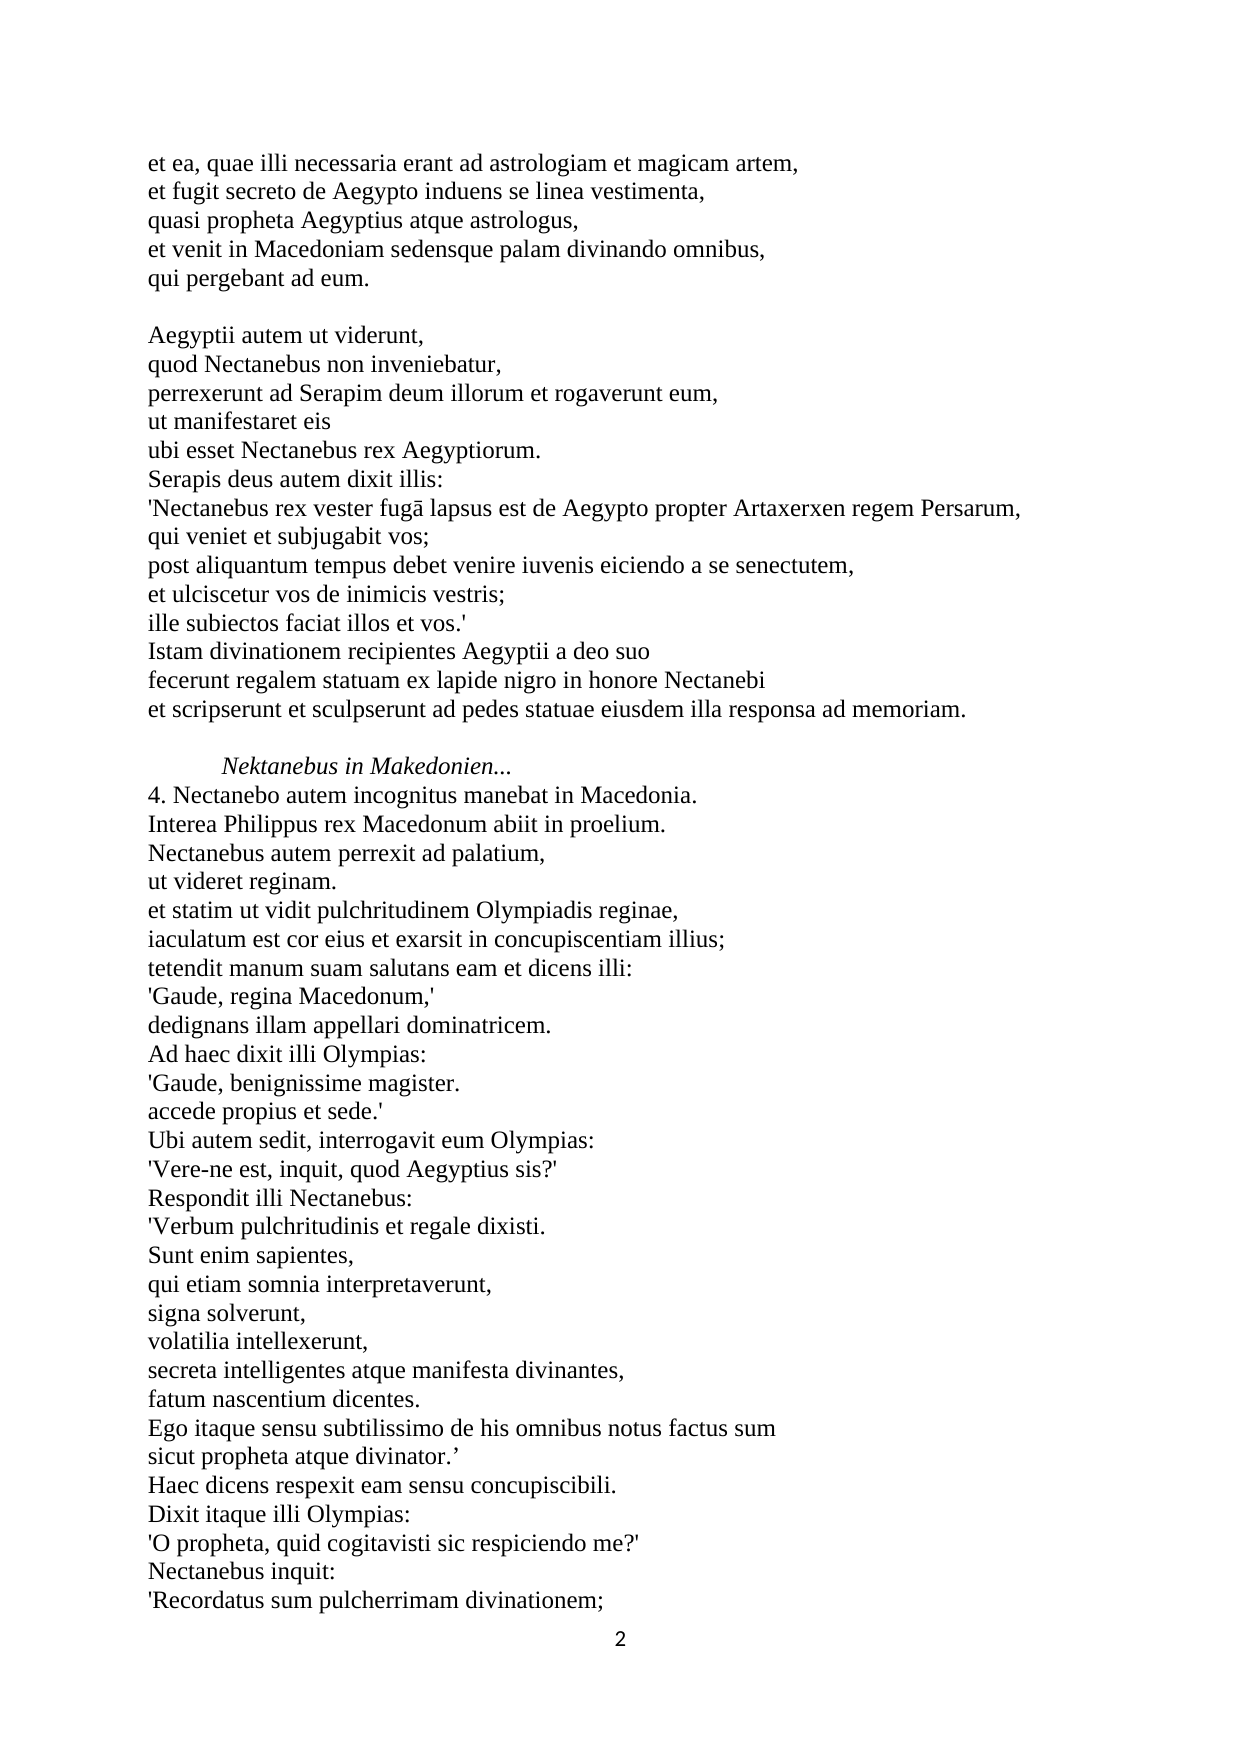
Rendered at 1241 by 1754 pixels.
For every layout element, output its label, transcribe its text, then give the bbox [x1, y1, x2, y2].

text qui pergebant ad eum. [148, 263, 1093, 291]
text Interea Philippus rex Macedonum abiit in proelium. [148, 809, 1093, 838]
text secreta intelligentes atque manifesta divinantes, [148, 1355, 1093, 1384]
text fatum nascentium dicentes. [148, 1384, 1093, 1413]
text ut videret reginam. [148, 866, 1093, 895]
text Dixit itaque illi Olympias: [148, 1499, 1093, 1528]
text Nektanebus in Makedonien... [148, 751, 1093, 780]
text et statim ut vidit pulchritudinem Olympiadis reginae, [148, 895, 1093, 924]
text volatilia intellexerunt, [148, 1326, 1093, 1355]
text iaculatum est cor eius et exarsit in concupiscentiam illius; [148, 924, 1093, 953]
text Aegyptii autem ut viderunt, [148, 320, 1093, 349]
text qui veniet et subjugabit vos; [148, 521, 1093, 550]
text et fugit secreto de Aegypto induens se linea vestimenta, [148, 176, 1093, 205]
text 'Verbum pulchritudinis et regale dixisti. [148, 1211, 1093, 1240]
text ille subiectos faciat illos et vos.' [148, 608, 1093, 636]
text et scripserunt et sculpserunt ad pedes statuae eiusdem illa responsa ad memoriam. [148, 694, 1093, 723]
text Sunt enim sapientes, [148, 1240, 1093, 1269]
text 'Gaude, benignissime magister. [148, 1068, 1093, 1096]
text ubi esset Nectanebus rex Aegyptiorum. [148, 435, 1093, 464]
text signa solverunt, [148, 1298, 1093, 1326]
text Serapis deus autem dixit illis: [148, 464, 1093, 493]
text post aliquantum tempus debet venire iuvenis eiciendo a se senectutem, [148, 550, 1093, 579]
text fecerunt regalem statuam ex lapide nigro in honore Nectanebi [148, 665, 1093, 694]
text dedignans illam appellari dominatricem. [148, 1010, 1093, 1039]
text 'Gaude, regina Macedonum,' [148, 981, 1093, 1010]
text Nectanebus autem perrexit ad palatium, [148, 838, 1093, 866]
text 4. Nectanebo autem incognitus manebat in Macedonia. [148, 780, 1093, 809]
text 'Recordatus sum pulcherrimam divinationem; [148, 1585, 1093, 1614]
text et venit in Macedoniam sedensque palam divinando omnibus, [148, 234, 1093, 263]
text sicut propheta atque divinator.’ [148, 1441, 1093, 1470]
text Haec dicens respexit eam sensu concupiscibili. [148, 1470, 1093, 1499]
text Nectanebus inquit: [148, 1556, 1093, 1585]
text Ego itaque sensu subtilissimo de his omnibus notus factus sum [148, 1413, 1093, 1441]
text ut manifestaret eis [148, 406, 1093, 435]
text accede propius et sede.' [148, 1096, 1093, 1125]
text 'Nectanebus rex vester fugā lapsus est de Aegypto propter Artaxerxen regem Persarum, [148, 493, 1093, 521]
text 'O propheta, quid cogitavisti sic respiciendo me?' [148, 1528, 1093, 1556]
text et ulciscetur vos de inimicis vestris; [148, 579, 1093, 608]
text Istam divinationem recipientes Aegyptii a deo suo [148, 636, 1093, 665]
text quod Nectanebus non inveniebatur, [148, 349, 1093, 378]
text Respondit illi Nectanebus: [148, 1183, 1093, 1211]
text perrexerunt ad Serapim deum illorum et rogaverunt eum, [148, 378, 1093, 406]
text Ad haec dixit illi Olympias: [148, 1039, 1093, 1068]
text qui etiam somnia interpretaverunt, [148, 1269, 1093, 1298]
text tetendit manum suam salutans eam et dicens illi: [148, 953, 1093, 981]
text Ubi autem sedit, interrogavit eum Olympias: [148, 1125, 1093, 1154]
text 'Vere-ne est, inquit, quod Aegyptius sis?' [148, 1154, 1093, 1183]
text quasi propheta Aegyptius atque astrologus, [148, 205, 1093, 234]
text et ea, quae illi necessaria erant ad astrologiam et magicam artem, [148, 148, 1093, 176]
